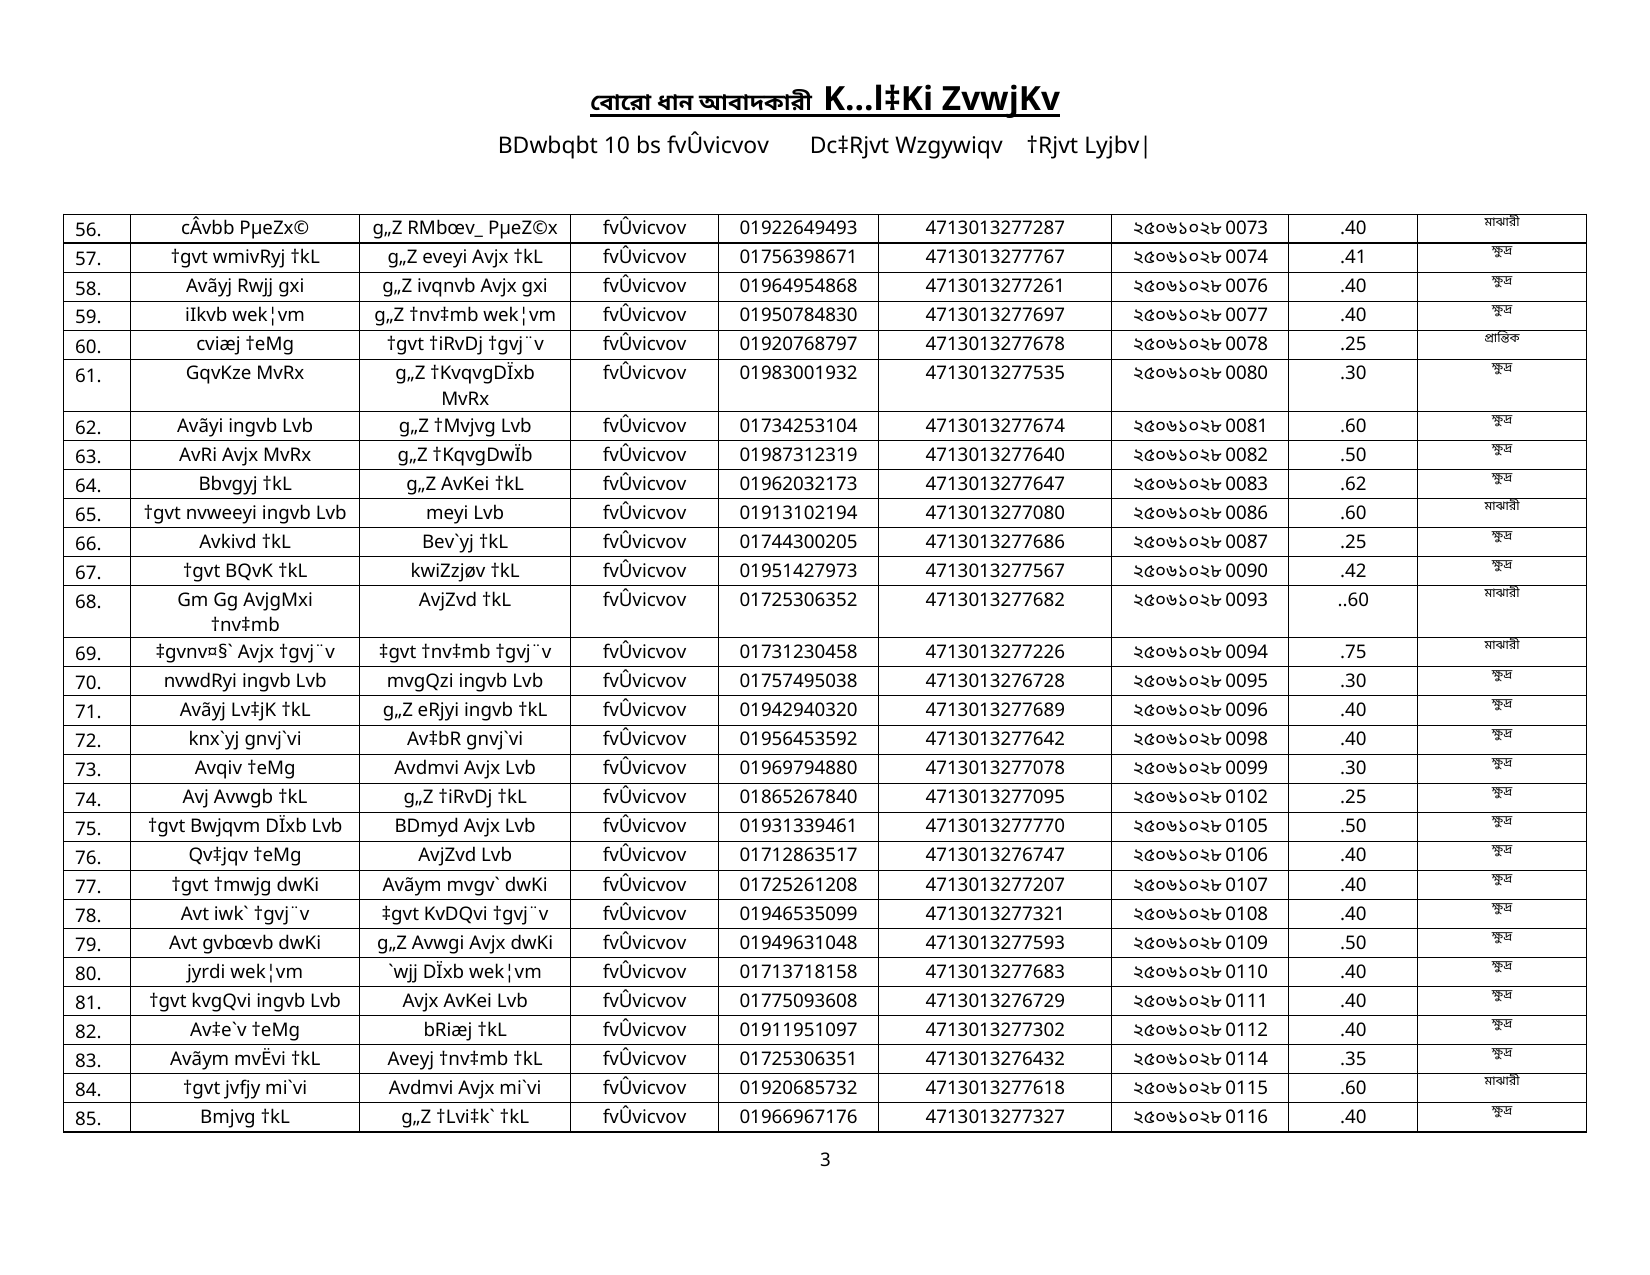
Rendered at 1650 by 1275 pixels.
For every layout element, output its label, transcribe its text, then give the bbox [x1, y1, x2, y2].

table_cell fvÛvicvov [571, 958, 718, 986]
table_cell [64, 302, 130, 330]
table_cell BDmyd Avjx Lvb [360, 813, 570, 841]
table_cell 4713013277078 [879, 755, 1111, 783]
table_cell ২৫০৬১০২৮0115 [1112, 1074, 1288, 1102]
table_cell fvÛvicvov [571, 302, 718, 330]
table_cell ক্ষুদ্র [1418, 696, 1586, 724]
table_cell 4713013277697 [879, 302, 1111, 330]
table_cell ২৫০৬১০২৮0076 [1112, 273, 1288, 301]
table_cell ২৫০৬১০২৮0114 [1112, 1045, 1288, 1073]
table_cell ক্ষুদ্র [1418, 441, 1586, 469]
table_cell 4713013277686 [879, 528, 1111, 556]
table_cell .62 [1289, 470, 1417, 498]
table_cell ২৫০৬১০২৮0087 [1112, 528, 1288, 556]
table_cell Bbvgyj †kL [131, 470, 359, 498]
table_cell 01725261208 [719, 871, 878, 899]
table_cell ২৫০৬১০২৮0096 [1112, 696, 1288, 724]
table_cell 4713013277095 [879, 784, 1111, 812]
table_cell 4713013276747 [879, 842, 1111, 870]
table_cell ২৫০৬১০২৮0081 [1112, 412, 1288, 440]
table_cell .25 [1289, 528, 1417, 556]
table_cell [64, 528, 130, 556]
table_cell g„Z eRjyi ingvb †kL [360, 696, 570, 724]
table_cell fvÛvicvov [571, 900, 718, 928]
table_cell 01731230458 [719, 638, 878, 666]
table_cell .50 [1289, 441, 1417, 469]
table_cell 4713013277682 [879, 586, 1111, 637]
table_cell ক্ষুদ্র [1418, 470, 1586, 498]
table_cell mvgQzi ingvb Lvb [360, 667, 570, 695]
table_cell [64, 638, 130, 666]
table_cell Avt gvbœvb dwKi [131, 929, 359, 957]
table_cell g„Z †iRvDj †kL [360, 784, 570, 812]
table_cell 01913102194 [719, 499, 878, 527]
table_cell fvÛvicvov [571, 842, 718, 870]
table_cell jyrdi wek¦vm [131, 958, 359, 986]
table_cell .40 [1289, 726, 1417, 753]
table_cell ‡gvnv¤§` Avjx †gvj¨v [131, 638, 359, 666]
table_cell 4713013277302 [879, 1016, 1111, 1044]
table_cell g„Z AvKei †kL [360, 470, 570, 498]
table_cell 01966967176 [719, 1103, 878, 1131]
table_cell 01775093608 [719, 987, 878, 1015]
table_cell ক্ষুদ্র [1418, 958, 1586, 986]
table_cell 4713013277618 [879, 1074, 1111, 1102]
table_cell .41 [1289, 244, 1417, 272]
table_cell g„Z ivqnvb Avjx gxi [360, 273, 570, 301]
table_cell 01744300205 [719, 528, 878, 556]
table_cell মাঝারী [1418, 499, 1586, 527]
table_cell [64, 667, 130, 695]
table_cell 4713013276432 [879, 1045, 1111, 1073]
table_cell fvÛvicvov [571, 726, 718, 753]
table_cell [64, 331, 130, 359]
table_cell [64, 441, 130, 469]
table_cell [64, 784, 130, 812]
table_cell 01725306351 [719, 1045, 878, 1073]
table_cell [64, 273, 130, 301]
table_cell .60 [1289, 499, 1417, 527]
table_cell ২৫০৬১০২৮0086 [1112, 499, 1288, 527]
table_cell †gvt nvweeyi ingvb Lvb [131, 499, 359, 527]
table_cell .40 [1289, 900, 1417, 928]
table_cell ক্ষুদ্র [1418, 784, 1586, 812]
table_cell ২৫০৬১০২৮0080 [1112, 360, 1288, 411]
table_cell fvÛvicvov [571, 499, 718, 527]
table_cell [64, 1103, 130, 1131]
table_cell Avãym mvgv` dwKi [360, 871, 570, 899]
table_cell Avdmvi Avjx mi`vi [360, 1074, 570, 1102]
table_cell g„Z †KvqvgDÏxb MvRx [360, 360, 570, 411]
table_cell g„Z †KqvgDwÏb [360, 441, 570, 469]
table_cell 4713013277593 [879, 929, 1111, 957]
table_cell meyi Lvb [360, 499, 570, 527]
table_cell [64, 813, 130, 841]
table_cell †gvt kvgQvi ingvb Lvb [131, 987, 359, 1015]
table_cell ২৫০৬১০২৮0107 [1112, 871, 1288, 899]
table_cell .40 [1289, 958, 1417, 986]
table_cell ২৫০৬১০২৮0112 [1112, 1016, 1288, 1044]
table_cell 01987312319 [719, 441, 878, 469]
table_cell 4713013277770 [879, 813, 1111, 841]
table_cell Avqiv †eMg [131, 755, 359, 783]
table_cell .40 [1289, 842, 1417, 870]
table_cell ক্ষুদ্র [1418, 360, 1586, 411]
table_cell [64, 1074, 130, 1102]
table_cell cviæj †eMg [131, 331, 359, 359]
table_cell [64, 1045, 130, 1073]
table_cell 01950784830 [719, 302, 878, 330]
table_cell ২৫০৬১০২৮0111 [1112, 987, 1288, 1015]
table_cell fvÛvicvov [571, 755, 718, 783]
table_cell fvÛvicvov [571, 244, 718, 272]
table_cell AvjZvd †kL [360, 586, 570, 637]
table_cell 4713013277683 [879, 958, 1111, 986]
table_cell fvÛvicvov [571, 1016, 718, 1044]
table_cell 4713013277640 [879, 441, 1111, 469]
table_cell 4713013277207 [879, 871, 1111, 899]
table_cell GqvKze MvRx [131, 360, 359, 411]
table_cell Aveyj †nv‡mb †kL [360, 1045, 570, 1073]
table_cell মাঝারী [1418, 586, 1586, 637]
table_cell মাঝারী [1418, 215, 1586, 242]
table_cell fvÛvicvov [571, 412, 718, 440]
table_cell ক্ষুদ্র [1418, 987, 1586, 1015]
table_cell ক্ষুদ্র [1418, 667, 1586, 695]
table_cell `wjj DÏxb wek¦vm [360, 958, 570, 986]
table_cell 4713013277080 [879, 499, 1111, 527]
table_cell g„Z Avwgi Avjx dwKi [360, 929, 570, 957]
table_cell .60 [1289, 1074, 1417, 1102]
table_cell .40 [1289, 1016, 1417, 1044]
table_cell fvÛvicvov [571, 987, 718, 1015]
table_cell .40 [1289, 987, 1417, 1015]
table_cell AvRi Avjx MvRx [131, 441, 359, 469]
table_cell 01920768797 [719, 331, 878, 359]
table_cell fvÛvicvov [571, 1103, 718, 1131]
table_cell .75 [1289, 638, 1417, 666]
table_cell 4713013277535 [879, 360, 1111, 411]
table_cell .40 [1289, 302, 1417, 330]
table_cell [64, 900, 130, 928]
table_cell ২৫০৬১০২৮0077 [1112, 302, 1288, 330]
table_cell .40 [1289, 273, 1417, 301]
table_cell †gvt wmivRyj †kL [131, 244, 359, 272]
table_cell ক্ষুদ্র [1418, 1103, 1586, 1131]
table_cell fvÛvicvov [571, 331, 718, 359]
table_cell .40 [1289, 1103, 1417, 1131]
table_cell ২৫০৬১০২৮0095 [1112, 667, 1288, 695]
table_cell .42 [1289, 557, 1417, 585]
table_cell g„Z †Mvjvg Lvb [360, 412, 570, 440]
table_cell 4713013277678 [879, 331, 1111, 359]
table_cell [64, 696, 130, 724]
table_cell 4713013276729 [879, 987, 1111, 1015]
table_cell 01865267840 [719, 784, 878, 812]
table_cell fvÛvicvov [571, 586, 718, 637]
table_cell .30 [1289, 667, 1417, 695]
table_cell knx`yj gnvj`vi [131, 726, 359, 753]
table_cell fvÛvicvov [571, 1045, 718, 1073]
table_cell ২৫০৬১০২৮0102 [1112, 784, 1288, 812]
table_cell ক্ষুদ্র [1418, 1045, 1586, 1073]
table_cell ২৫০৬১০২৮0106 [1112, 842, 1288, 870]
table_cell fvÛvicvov [571, 929, 718, 957]
table_cell .50 [1289, 813, 1417, 841]
table_cell .25 [1289, 331, 1417, 359]
table_cell g„Z †Lvi‡k` †kL [360, 1103, 570, 1131]
table_cell 01757495038 [719, 667, 878, 695]
table_cell [64, 842, 130, 870]
table_cell Av‡bR gnvj`vi [360, 726, 570, 753]
table_cell fvÛvicvov [571, 557, 718, 585]
table_cell [64, 871, 130, 899]
table_cell [64, 360, 130, 411]
table_cell 01756398671 [719, 244, 878, 272]
table_cell 4713013277321 [879, 900, 1111, 928]
table_cell ক্ষুদ্র [1418, 244, 1586, 272]
table_cell 01951427973 [719, 557, 878, 585]
table_cell 4713013277642 [879, 726, 1111, 753]
table_cell fvÛvicvov [571, 1074, 718, 1102]
table_cell fvÛvicvov [571, 813, 718, 841]
table_cell ২৫০৬১০২৮0105 [1112, 813, 1288, 841]
table_cell ২৫০৬১০২৮0083 [1112, 470, 1288, 498]
table_cell Avt iwk` †gvj¨v [131, 900, 359, 928]
table_cell [64, 726, 130, 753]
table_cell fvÛvicvov [571, 696, 718, 724]
table_cell 01969794880 [719, 755, 878, 783]
table_cell [64, 755, 130, 783]
table_cell 01983001932 [719, 360, 878, 411]
table_cell 01942940320 [719, 696, 878, 724]
table_cell ২৫০৬১০২৮0078 [1112, 331, 1288, 359]
table_cell Avj Avwgb †kL [131, 784, 359, 812]
table_cell .25 [1289, 784, 1417, 812]
table_cell .40 [1289, 696, 1417, 724]
table_cell [64, 557, 130, 585]
table_cell Av‡e`v †eMg [131, 1016, 359, 1044]
table_cell iIkvb wek¦vm [131, 302, 359, 330]
table_cell 01922649493 [719, 215, 878, 242]
table_cell ২৫০৬১০২৮0094 [1112, 638, 1288, 666]
table_cell g„Z eveyi Avjx †kL [360, 244, 570, 272]
table_cell ..60 [1289, 586, 1417, 637]
table_cell ক্ষুদ্র [1418, 273, 1586, 301]
table_cell 01931339461 [719, 813, 878, 841]
table_cell [64, 412, 130, 440]
table_cell kwiZzjøv †kL [360, 557, 570, 585]
table_cell Bmjvg †kL [131, 1103, 359, 1131]
table_cell 01911951097 [719, 1016, 878, 1044]
table_cell 01964954868 [719, 273, 878, 301]
table_cell ক্ষুদ্র [1418, 755, 1586, 783]
table_cell .30 [1289, 360, 1417, 411]
table_cell ক্ষুদ্র [1418, 929, 1586, 957]
table_cell Avãym mvËvi †kL [131, 1045, 359, 1073]
table_cell Avãyj Lv‡jK †kL [131, 696, 359, 724]
table_cell bRiæj †kL [360, 1016, 570, 1044]
table_cell ২৫০৬১০২৮0109 [1112, 929, 1288, 957]
table_cell Gm Gg AvjgMxi †nv‡mb [131, 586, 359, 637]
table_cell [64, 499, 130, 527]
table_cell 4713013277674 [879, 412, 1111, 440]
table_cell Bev`yj †kL [360, 528, 570, 556]
table_cell ক্ষুদ্র [1418, 813, 1586, 841]
table_cell †gvt jvfjy mi`vi [131, 1074, 359, 1102]
table_cell [64, 929, 130, 957]
table_cell 4713013277287 [879, 215, 1111, 242]
table_cell fvÛvicvov [571, 784, 718, 812]
table_cell 4713013276728 [879, 667, 1111, 695]
table_cell ২৫০৬১০২৮0110 [1112, 958, 1288, 986]
table_cell fvÛvicvov [571, 638, 718, 666]
table_cell nvwdRyi ingvb Lvb [131, 667, 359, 695]
table_cell Qv‡jqv †eMg [131, 842, 359, 870]
table_cell fvÛvicvov [571, 273, 718, 301]
table_cell 4713013277767 [879, 244, 1111, 272]
table_cell fvÛvicvov [571, 441, 718, 469]
table_cell Avjx AvKei Lvb [360, 987, 570, 1015]
table_cell 4713013277226 [879, 638, 1111, 666]
table_cell AvjZvd Lvb [360, 842, 570, 870]
table_cell প্রান্তিক [1418, 331, 1586, 359]
table_cell ২৫০৬১০২৮0099 [1112, 755, 1288, 783]
table_cell 4713013277647 [879, 470, 1111, 498]
table_cell .30 [1289, 755, 1417, 783]
table_cell মাঝারী [1418, 1074, 1586, 1102]
table_cell fvÛvicvov [571, 360, 718, 411]
table_cell ক্ষুদ্র [1418, 871, 1586, 899]
table_cell †gvt BQvK †kL [131, 557, 359, 585]
table_cell Avkivd †kL [131, 528, 359, 556]
table_cell 01949631048 [719, 929, 878, 957]
table_cell 01713718158 [719, 958, 878, 986]
table_cell ২৫০৬১০২৮0074 [1112, 244, 1288, 272]
table_cell মাঝারী [1418, 638, 1586, 666]
table_cell g„Z †nv‡mb wek¦vm [360, 302, 570, 330]
table_cell †gvt †iRvDj †gvj¨v [360, 331, 570, 359]
table_cell ক্ষুদ্র [1418, 302, 1586, 330]
table_cell ‡gvt KvDQvi †gvj¨v [360, 900, 570, 928]
table_cell ‡gvt †nv‡mb †gvj¨v [360, 638, 570, 666]
table_cell [64, 470, 130, 498]
table_cell ২৫০৬১০২৮0116 [1112, 1103, 1288, 1131]
table_cell fvÛvicvov [571, 215, 718, 242]
table_cell .35 [1289, 1045, 1417, 1073]
table_cell [64, 586, 130, 637]
table_cell ক্ষুদ্র [1418, 726, 1586, 753]
table_cell ২৫০৬১০২৮0082 [1112, 441, 1288, 469]
table_cell 4713013277327 [879, 1103, 1111, 1131]
table_cell 4713013277567 [879, 557, 1111, 585]
table_cell cÂvbb PµeZx© [131, 215, 359, 242]
table_cell 01956453592 [719, 726, 878, 753]
table_cell fvÛvicvov [571, 528, 718, 556]
table_cell 01962032173 [719, 470, 878, 498]
table_cell 01712863517 [719, 842, 878, 870]
table_cell ক্ষুদ্র [1418, 1016, 1586, 1044]
table_cell ক্ষুদ্র [1418, 557, 1586, 585]
table_cell [64, 987, 130, 1015]
table_cell 4713013277261 [879, 273, 1111, 301]
table_cell Avãyj Rwjj gxi [131, 273, 359, 301]
table_cell 01946535099 [719, 900, 878, 928]
table_cell †gvt Bwjqvm DÏxb Lvb [131, 813, 359, 841]
table_cell fvÛvicvov [571, 667, 718, 695]
table_cell 01725306352 [719, 586, 878, 637]
table_cell ২৫০৬১০২৮0093 [1112, 586, 1288, 637]
table_cell 4713013277689 [879, 696, 1111, 724]
table_cell .40 [1289, 215, 1417, 242]
table_cell ২৫০৬১০২৮0090 [1112, 557, 1288, 585]
table_cell Avdmvi Avjx Lvb [360, 755, 570, 783]
table_cell Avãyi ingvb Lvb [131, 412, 359, 440]
table_cell ২৫০৬১০২৮0098 [1112, 726, 1288, 753]
table_cell ২৫০৬১০২৮0108 [1112, 900, 1288, 928]
table_cell .40 [1289, 871, 1417, 899]
table_cell 01920685732 [719, 1074, 878, 1102]
table_cell fvÛvicvov [571, 871, 718, 899]
table_cell .60 [1289, 412, 1417, 440]
table_cell ক্ষুদ্র [1418, 900, 1586, 928]
table_cell ক্ষুদ্র [1418, 412, 1586, 440]
table_cell ২৫০৬১০২৮0073 [1112, 215, 1288, 242]
table_cell †gvt †mwjg dwKi [131, 871, 359, 899]
table_cell [64, 958, 130, 986]
table_cell [64, 1016, 130, 1044]
table_cell g„Z RMbœv_ PµeZ©x [360, 215, 570, 242]
table_cell fvÛvicvov [571, 470, 718, 498]
table_cell [64, 244, 130, 272]
table_cell [64, 215, 130, 242]
table_cell .50 [1289, 929, 1417, 957]
table_cell ক্ষুদ্র [1418, 528, 1586, 556]
table_cell 01734253104 [719, 412, 878, 440]
table_cell ক্ষুদ্র [1418, 842, 1586, 870]
